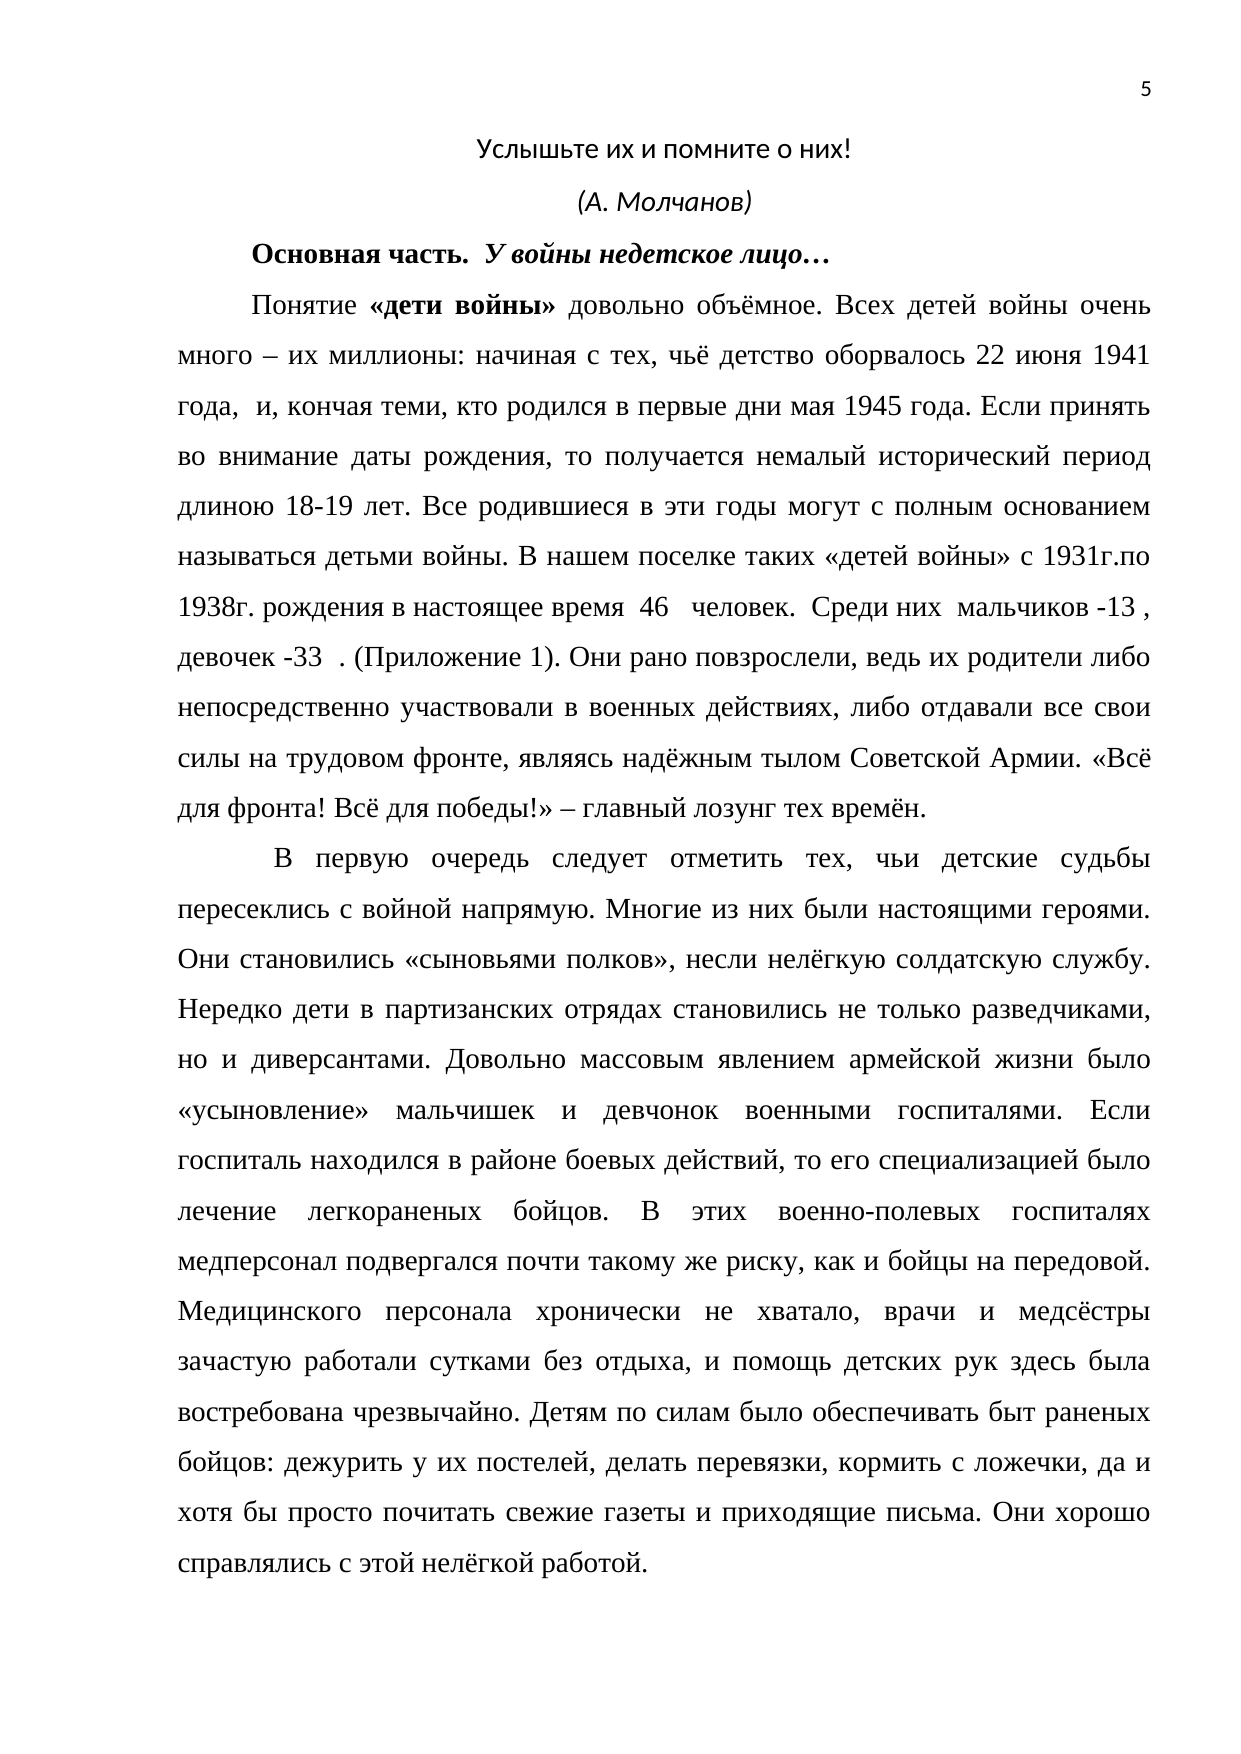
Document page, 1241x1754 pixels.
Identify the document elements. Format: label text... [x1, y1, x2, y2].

text В первую очередь следует отметить тех, чьи детские судьбы пересеклись с войной напрямую. Многие из них были настоящими героями. Они становились «сыновьями полков», несли нелёгкую солдатскую службу. Нередко дети в партизанских отрядах становились не только разведчиками, но и диверсантами. Довольно массовым явлением армейской жизни было «усыновление» мальчишек и девчонок военными госпиталями. Если госпиталь находился в районе боевых действий, то его специализацией было лечение легкораненых бойцов. В этих военно-полевых госпиталях медперсонал подвергался почти такому же риску, как и бойцы на передовой. Медицинского персонала хронически не хватало, врачи и медсёстры зачастую работали сутками без отдыха, и помощь детских рук здесь была востребована чрезвычайно. Детям по силам было обеспечивать быт раненых бойцов: дежурить у их постелей, делать перевязки, кормить с ложечки, да и хотя бы просто почитать свежие газеты и приходящие письма. Они хорошо справлялись с этой нелёгкой работой. [177, 840, 1152, 1578]
text Основная часть. У войны недетское лицо… [177, 237, 1152, 270]
text Понятие «дети войны» довольно объёмное. Всех детей войны очень много – их миллионы: начиная с тех, чьё детство оборвалось 22 июня 1941 года, и, кончая теми, кто родился в первые дни мая 1945 года. Если принять во внимание даты рождения, то получается немалый исторический период длиною 18-19 лет. Все родившиеся в эти годы могут с полным основанием называться детьми войны. В нашем поселке таких «детей войны» с 1931г.по 1938г. рождения в настоящее время 46 человек. Среди них мальчиков -13 , девочек -33 . (Приложение 1). Они рано повзрослели, ведь их родители либо непосредственно участвовали в военных действиях, либо отдавали все свои силы на трудовом фронте, являясь надёжным тылом Советской Армии. «Всё для фронта! Всё для победы!» – главный лозунг тех времён. [177, 287, 1152, 824]
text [177, 130, 1152, 219]
